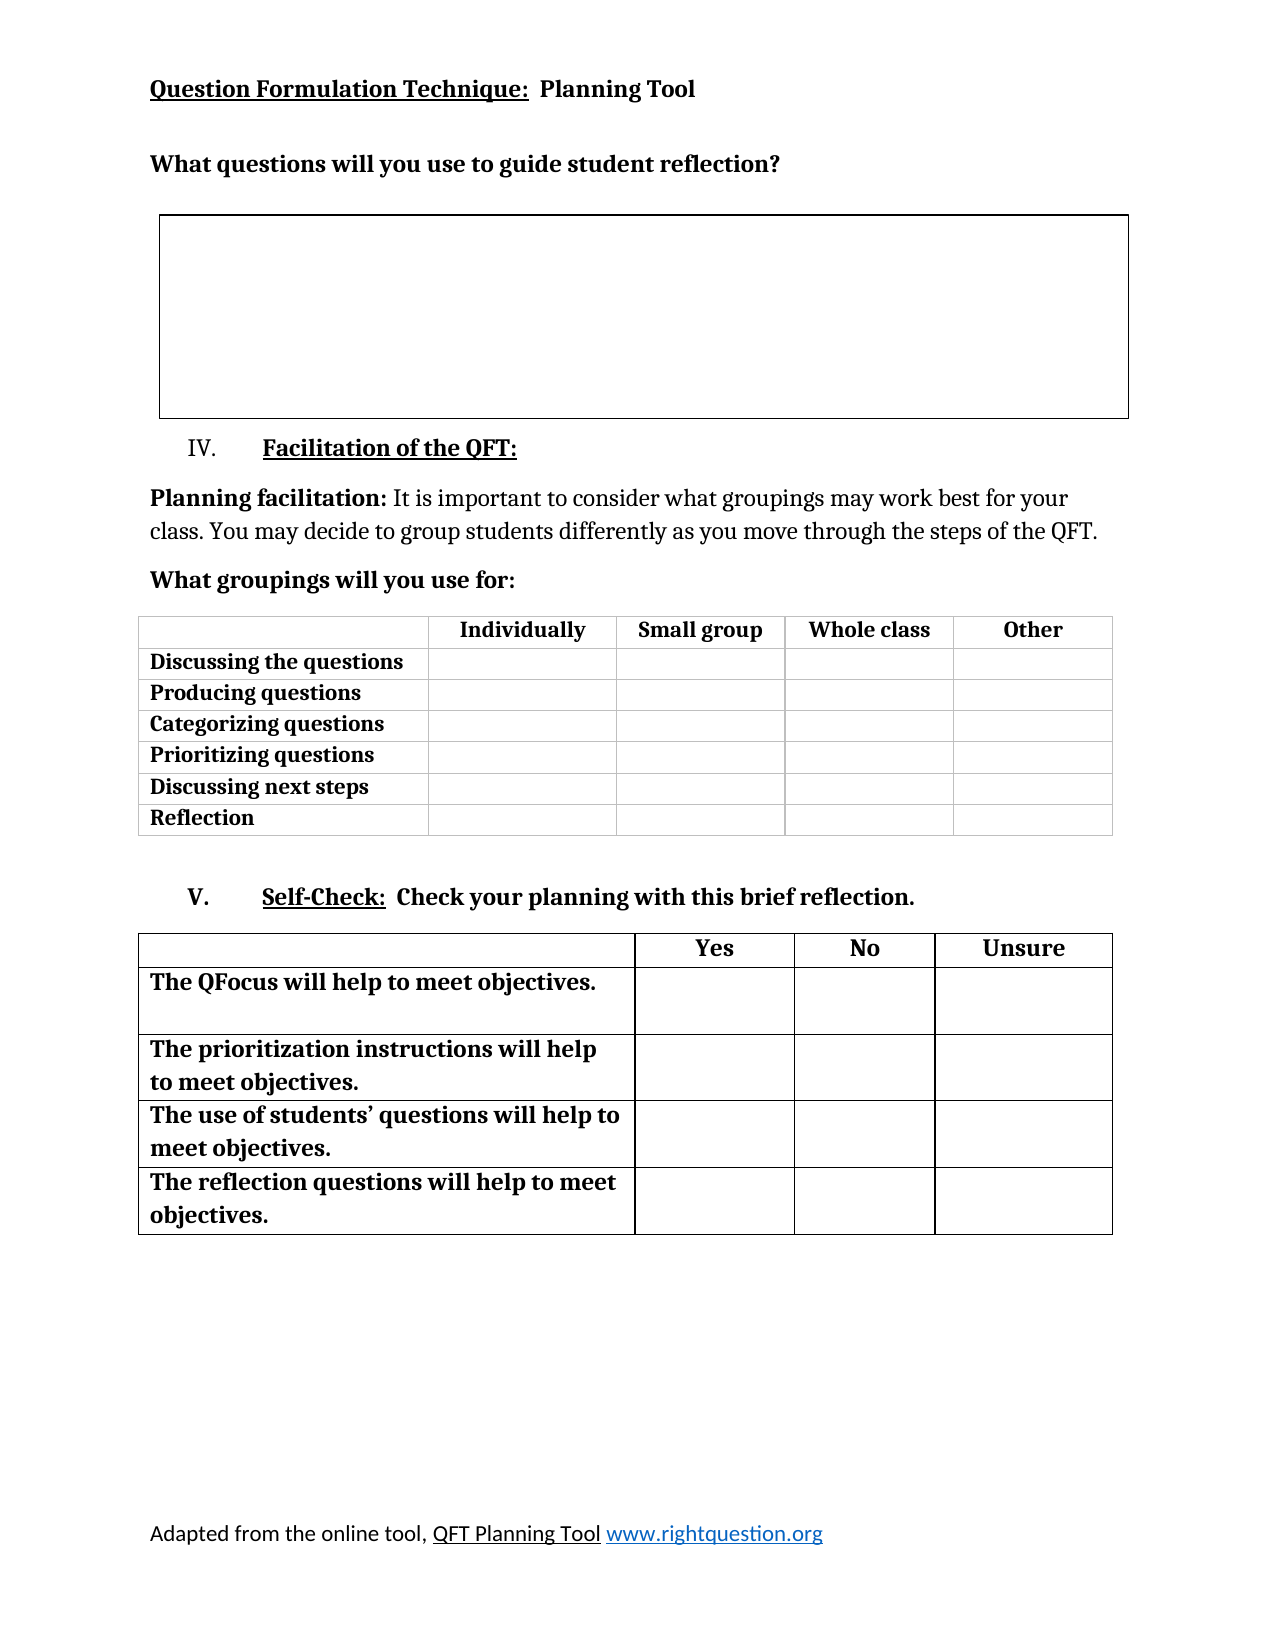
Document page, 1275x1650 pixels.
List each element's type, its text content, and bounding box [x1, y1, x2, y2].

table_cell [636, 968, 794, 1034]
table_cell Categorizing questions [139, 711, 428, 741]
table_cell [429, 805, 616, 835]
table_cell [795, 1035, 934, 1100]
table_cell [786, 742, 953, 772]
table_cell [617, 742, 784, 772]
table_cell [936, 1101, 1112, 1167]
table_cell [617, 711, 784, 741]
table_cell [617, 680, 784, 710]
table_header [139, 934, 634, 967]
table_cell The prioritization instructions will help to meet objectives. [139, 1035, 634, 1100]
table_cell [795, 1168, 934, 1234]
table_cell The reflection questions will help to meet objectives. [139, 1168, 634, 1234]
table_cell [636, 1101, 794, 1167]
table_cell [954, 774, 1112, 804]
table_cell [617, 649, 784, 679]
text What groupings will you use for: [150, 566, 1125, 595]
table_cell [954, 711, 1112, 741]
table_cell [786, 774, 953, 804]
table_cell [936, 1035, 1112, 1100]
table_cell Producing questions [139, 680, 428, 710]
table_header No [795, 934, 934, 967]
list Facilitation of the QFT: [187, 434, 1125, 463]
table_cell [795, 968, 934, 1034]
text What questions will you use to guide student reflection? [150, 150, 1125, 179]
table_cell [786, 711, 953, 741]
table_cell [636, 1168, 794, 1234]
table_header Individually [429, 617, 616, 647]
table_cell [429, 711, 616, 741]
table_header [139, 617, 428, 647]
table_cell [429, 680, 616, 710]
table_cell Discussing the questions [139, 649, 428, 679]
table_cell [954, 805, 1112, 835]
table_header Whole class [786, 617, 953, 647]
table_cell [954, 680, 1112, 710]
table_cell [786, 680, 953, 710]
table_cell [786, 649, 953, 679]
text Planning facilitation: It is important to consider what groupings may work best for your class. You may decide to group students differently as you move through the steps of the QFT. [150, 484, 1125, 546]
table_cell The use of students’ questions will help to meet objectives. [139, 1101, 634, 1167]
table_cell [936, 1168, 1112, 1234]
table_cell [429, 742, 616, 772]
table_cell The QFocus will help to meet objectives. [139, 968, 634, 1034]
table_cell [954, 742, 1112, 772]
table_header Unsure [936, 934, 1112, 967]
table_cell [636, 1035, 794, 1100]
table_cell [617, 774, 784, 804]
table_cell [429, 774, 616, 804]
table_cell [786, 805, 953, 835]
table_cell [429, 649, 616, 679]
table_cell Prioritizing questions [139, 742, 428, 772]
table_cell [795, 1101, 934, 1167]
table_cell Reflection [139, 805, 428, 835]
table_cell [617, 805, 784, 835]
table_cell Discussing next steps [139, 774, 428, 804]
table_header Small group [617, 617, 784, 647]
table_header Other [954, 617, 1112, 647]
table_header Yes [636, 934, 794, 967]
list Self-Check: Check your planning with this brief reflection. [187, 883, 1125, 912]
table_cell [936, 968, 1112, 1034]
table_cell [954, 649, 1112, 679]
